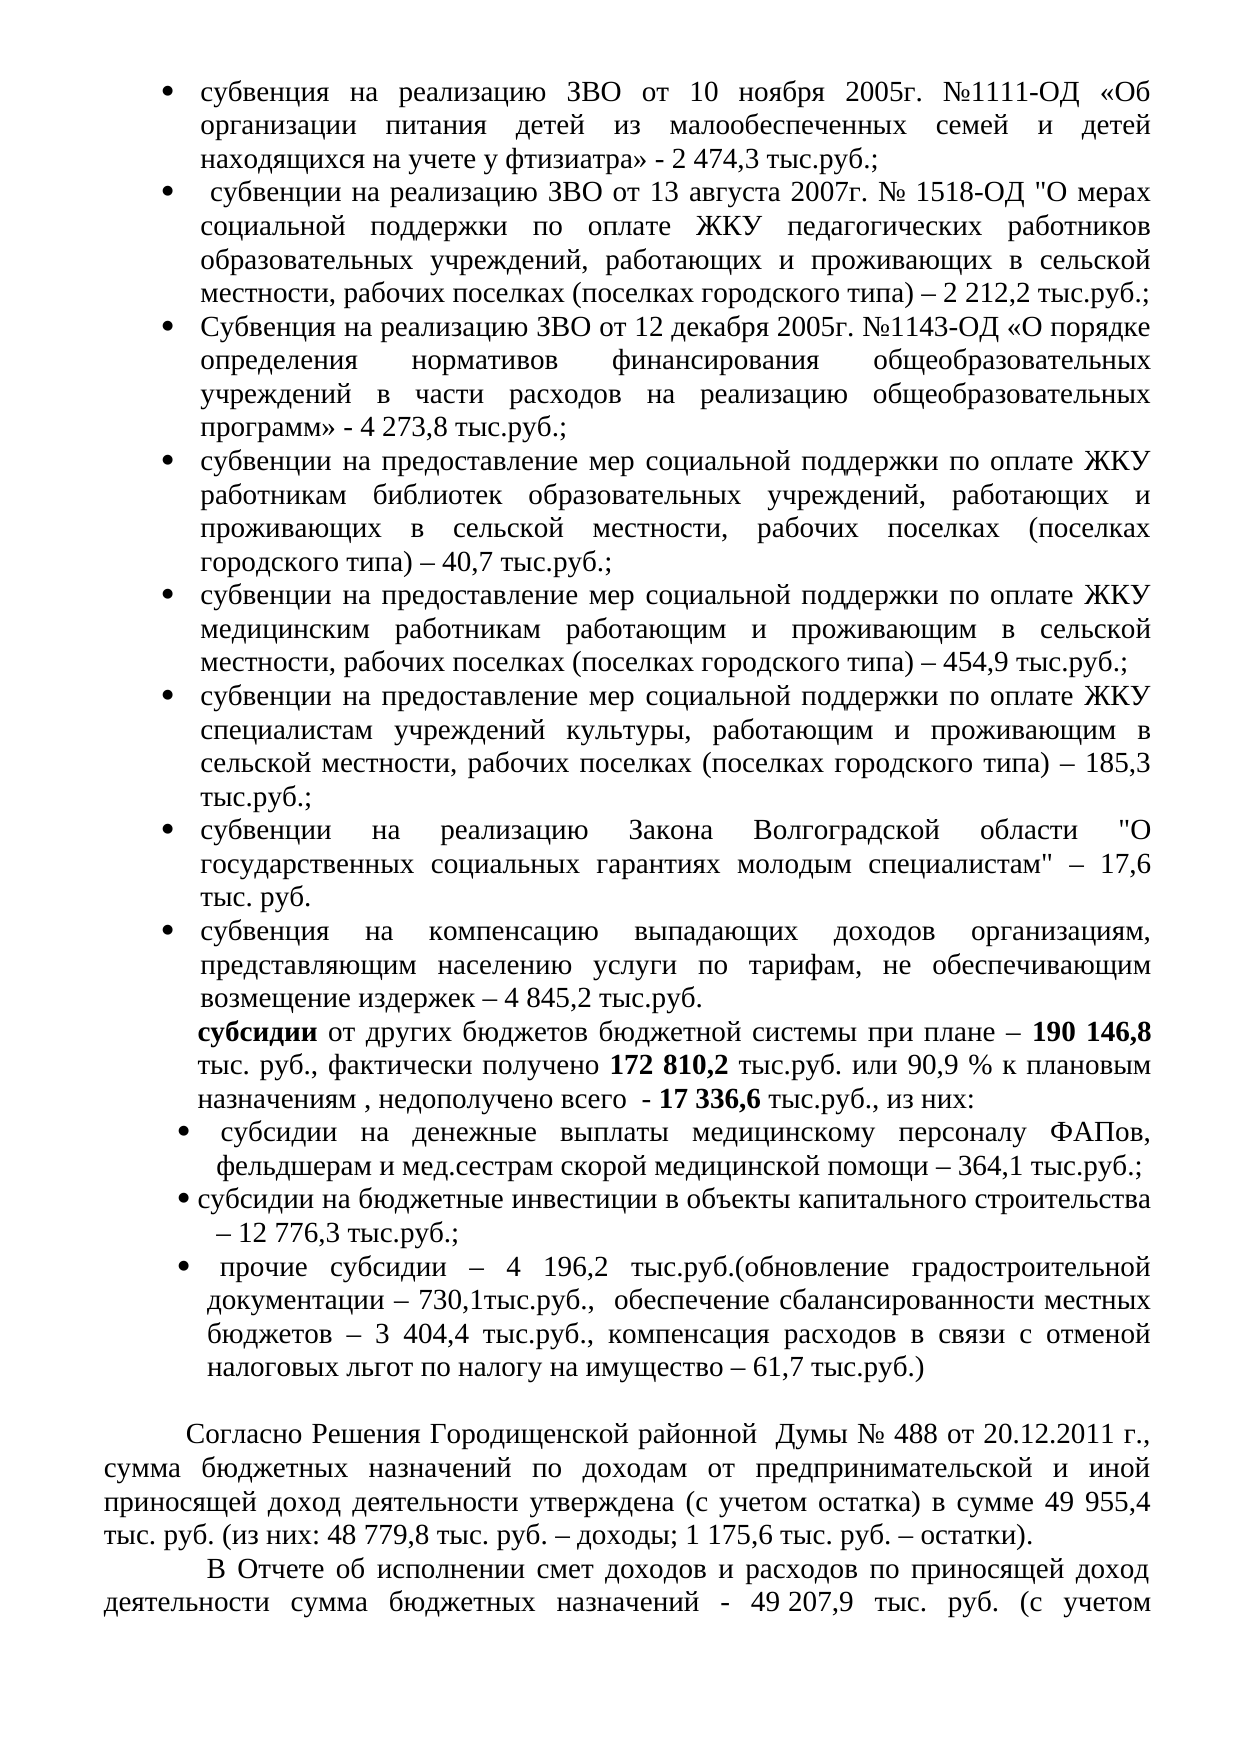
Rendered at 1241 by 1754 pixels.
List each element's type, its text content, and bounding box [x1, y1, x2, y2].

text Согласно Решения Городищенской районной Думы № 488 от 20.12.2011 г., сумма бюджетных назначений по доходам от предпринимательской и иной приносящей доход деятельности утверждена (с учетом остатка) в сумме 49 955,4 тыс. руб. (из них: 48 779,8 тыс. руб. – доходы; 1 175,6 тыс. руб. – остатки). [103, 1417, 1152, 1551]
list прочие субсидии – 4 196,2 тыс.руб.(обновление градостроительной документации – 730,1тыс.руб., обеспечение сбалансированности местных бюджетов – 3 404,4 тыс.руб., компенсация расходов в связи с отменой налоговых льгот по налогу на имущество – 61,7 тыс.руб.) [178, 1249, 1152, 1383]
list субсидии на бюджетные инвестиции в объекты капитального строительства – 12 776,3 тыс.руб.; [178, 1182, 1152, 1249]
list субсидии на денежные выплаты медицинскому персоналу ФАПов, фельдшерам и мед.сестрам скорой медицинской помощи – 364,1 тыс.руб.; [178, 1114, 1152, 1182]
list субвенции на предоставление мер социальной поддержки по оплате ЖКУ работникам библиотек образовательных учреждений, работающих и проживающих в сельской местности, рабочих поселках (поселках городского типа) – 40,7 тыс.руб.; [163, 443, 1152, 577]
list субвенции на предоставление мер социальной поддержки по оплате ЖКУ медицинским работникам работающим и проживающим в сельской местности, рабочих поселках (поселках городского типа) – 454,9 тыс.руб.; [163, 577, 1152, 678]
list Субвенция на реализацию ЗВО от 12 декабря 2005г. №1143-ОД «О порядке определения нормативов финансирования общеобразовательных учреждений в части расходов на реализацию общеобразовательных программ» - 4 273,8 тыс.руб.; [163, 309, 1152, 443]
list субвенции на реализацию ЗВО от 13 августа 2007г. № 1518-ОД "О мерах социальной поддержки по оплате ЖКУ педагогических работников образовательных учреждений, работающих и проживающих в сельской местности, рабочих поселках (поселках городского типа) – 2 212,2 тыс.руб.; [163, 174, 1152, 309]
list субвенция на реализацию ЗВО от 10 ноября 2005г. №1111-ОД «Об организации питания детей из малообеспеченных семей и детей находящихся на учете у фтизиатра» - 2 474,3 тыс.руб.; [163, 74, 1152, 174]
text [103, 1551, 1152, 1618]
list субвенции на предоставление мер социальной поддержки по оплате ЖКУ специалистам учреждений культуры, работающим и проживающим в сельской местности, рабочих поселках (поселках городского типа) – 185,3 тыс.руб.; [163, 678, 1152, 812]
list субвенция на компенсацию выпадающих доходов организациям, представляющим населению услуги по тарифам, не обеспечивающим возмещение издержек – 4 845,2 тыс.руб. [163, 913, 1152, 1014]
text субсидии от других бюджетов бюджетной системы при плане – 190 146,8 тыс. руб., фактически получено 172 810,2 тыс.руб. или 90,9 % к плановым назначениям , недополучено всего - 17 336,6 тыс.руб., из них: [197, 1014, 1152, 1114]
list субвенции на реализацию Закона Волгоградской области "О государственных социальных гарантиях молодым специалистам" – 17,6 тыс. руб. [163, 812, 1152, 913]
